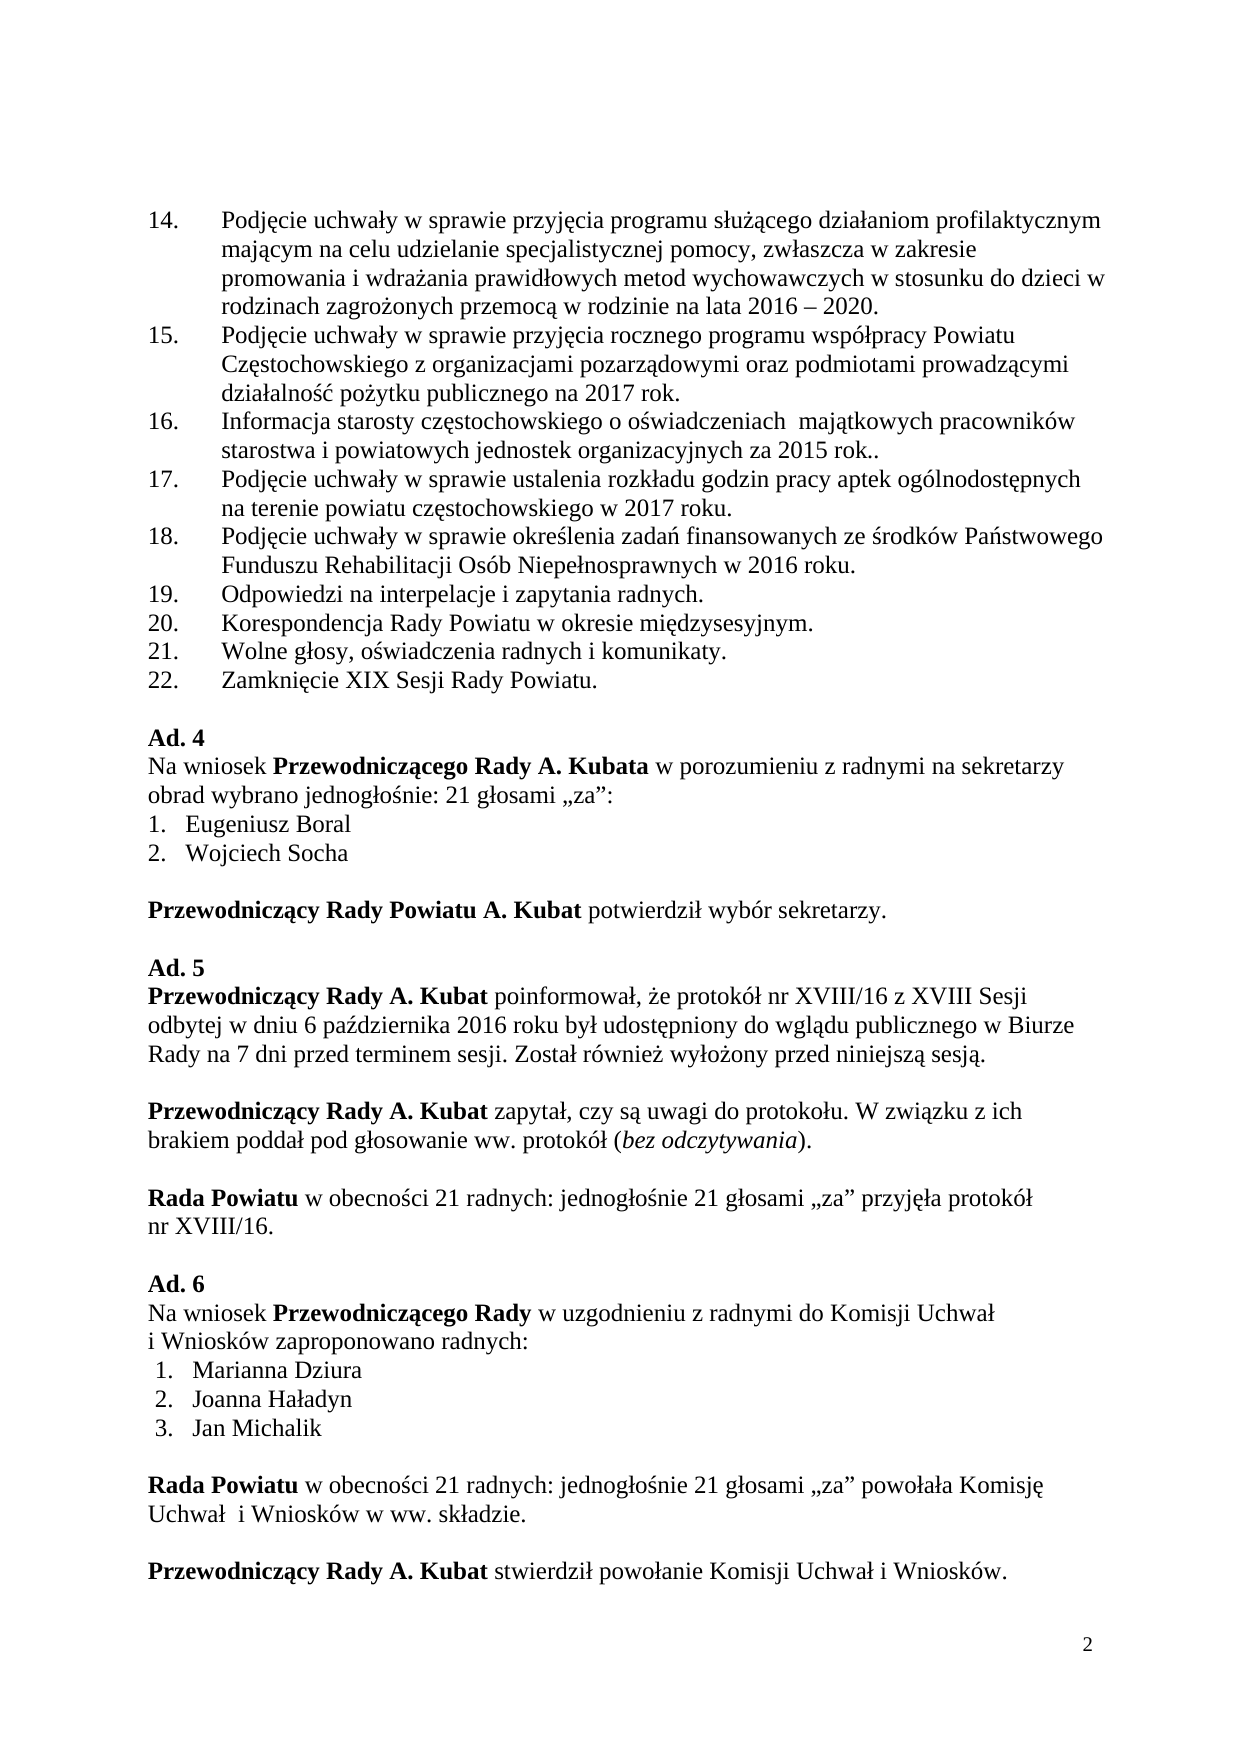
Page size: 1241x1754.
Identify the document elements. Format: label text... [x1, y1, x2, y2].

list Korespondencja Rady Powiatu w okresie międzysesyjnym. [148, 608, 1152, 636]
list Podjęcie uchwały w sprawie ustalenia rozkładu godzin pracy aptek ogólnodostępnych na terenie powiatu częstochowskiego w 2017 roku. [148, 464, 1107, 521]
text Przewodniczący Rady A. Kubat stwierdził powołanie Komisji Uchwał i Wniosków. [148, 1556, 1093, 1585]
text Ad. 4 [148, 723, 1093, 751]
list Joanna Haładyn [154, 1384, 1093, 1413]
list Jan Michalik [154, 1413, 1093, 1441]
list Podjęcie uchwały w sprawie przyjęcia rocznego programu współpracy Powiatu Częstochowskiego z organizacjami pozarządowymi oraz podmiotami prowadzącymi działalność pożytku publicznego na 2017 rok. [148, 320, 1107, 406]
text Rada Powiatu w obecności 21 radnych: jednogłośnie 21 głosami „za” powołała Komisję Uchwał i Wniosków w ww. składzie. [148, 1470, 1093, 1528]
list Odpowiedzi na interpelacje i zapytania radnych. [148, 579, 1152, 608]
text Przewodniczący Rady A. Kubat zapytał, czy są uwagi do protokołu. W związku z ich brakiem poddał pod głosowanie ww. protokół (bez odczytywania). [148, 1096, 1093, 1154]
list Podjęcie uchwały w sprawie przyjęcia programu służącego działaniom profilaktycznym mającym na celu udzielanie specjalistycznej pomocy, zwłaszcza w zakresie promowania i wdrażania prawidłowych metod wychowawczych w stosunku do dzieci w rodzinach zagrożonych przemocą w rodzinie na lata 2016 – 2020. [148, 205, 1107, 320]
text Rada Powiatu w obecności 21 radnych: jednogłośnie 21 głosami „za” przyjęła protokół nr XVIII/16. [148, 1183, 1093, 1240]
list Informacja starosty częstochowskiego o oświadczeniach majątkowych pracowników starostwa i powiatowych jednostek organizacyjnych za 2015 rok.. [148, 406, 1107, 464]
list Marianna Dziura [154, 1355, 1093, 1384]
text Przewodniczący Rady Powiatu A. Kubat potwierdził wybór sekretarzy. [148, 895, 1093, 924]
list Wojciech Socha [148, 838, 1093, 866]
text Na wniosek Przewodniczącego Rady A. Kubata w porozumieniu z radnymi na sekretarzy obrad wybrano jednogłośnie: 21 głosami „za”: [148, 751, 1093, 809]
list Podjęcie uchwały w sprawie określenia zadań finansowanych ze środków Państwowego Funduszu Rehabilitacji Osób Niepełnosprawnych w 2016 roku. [148, 521, 1107, 579]
text Na wniosek Przewodniczącego Rady w uzgodnieniu z radnymi do Komisji Uchwał i Wniosków zaproponowano radnych: [148, 1298, 1093, 1355]
list Eugeniusz Boral [148, 809, 1093, 838]
text Przewodniczący Rady A. Kubat poinformował, że protokół nr XVIII/16 z XVIII Sesji odbytej w dniu 6 października 2016 roku był udostępniony do wglądu publicznego w Biurze Rady na 7 dni przed terminem sesji. Został również wyłożony przed niniejszą sesją. [148, 981, 1093, 1068]
text Ad. 5 [148, 953, 1093, 981]
list Wolne głosy, oświadczenia radnych i komunikaty. [148, 636, 1093, 665]
list Zamknięcie XIX Sesji Rady Powiatu. [148, 665, 1093, 694]
text Ad. 6 [148, 1269, 1093, 1298]
